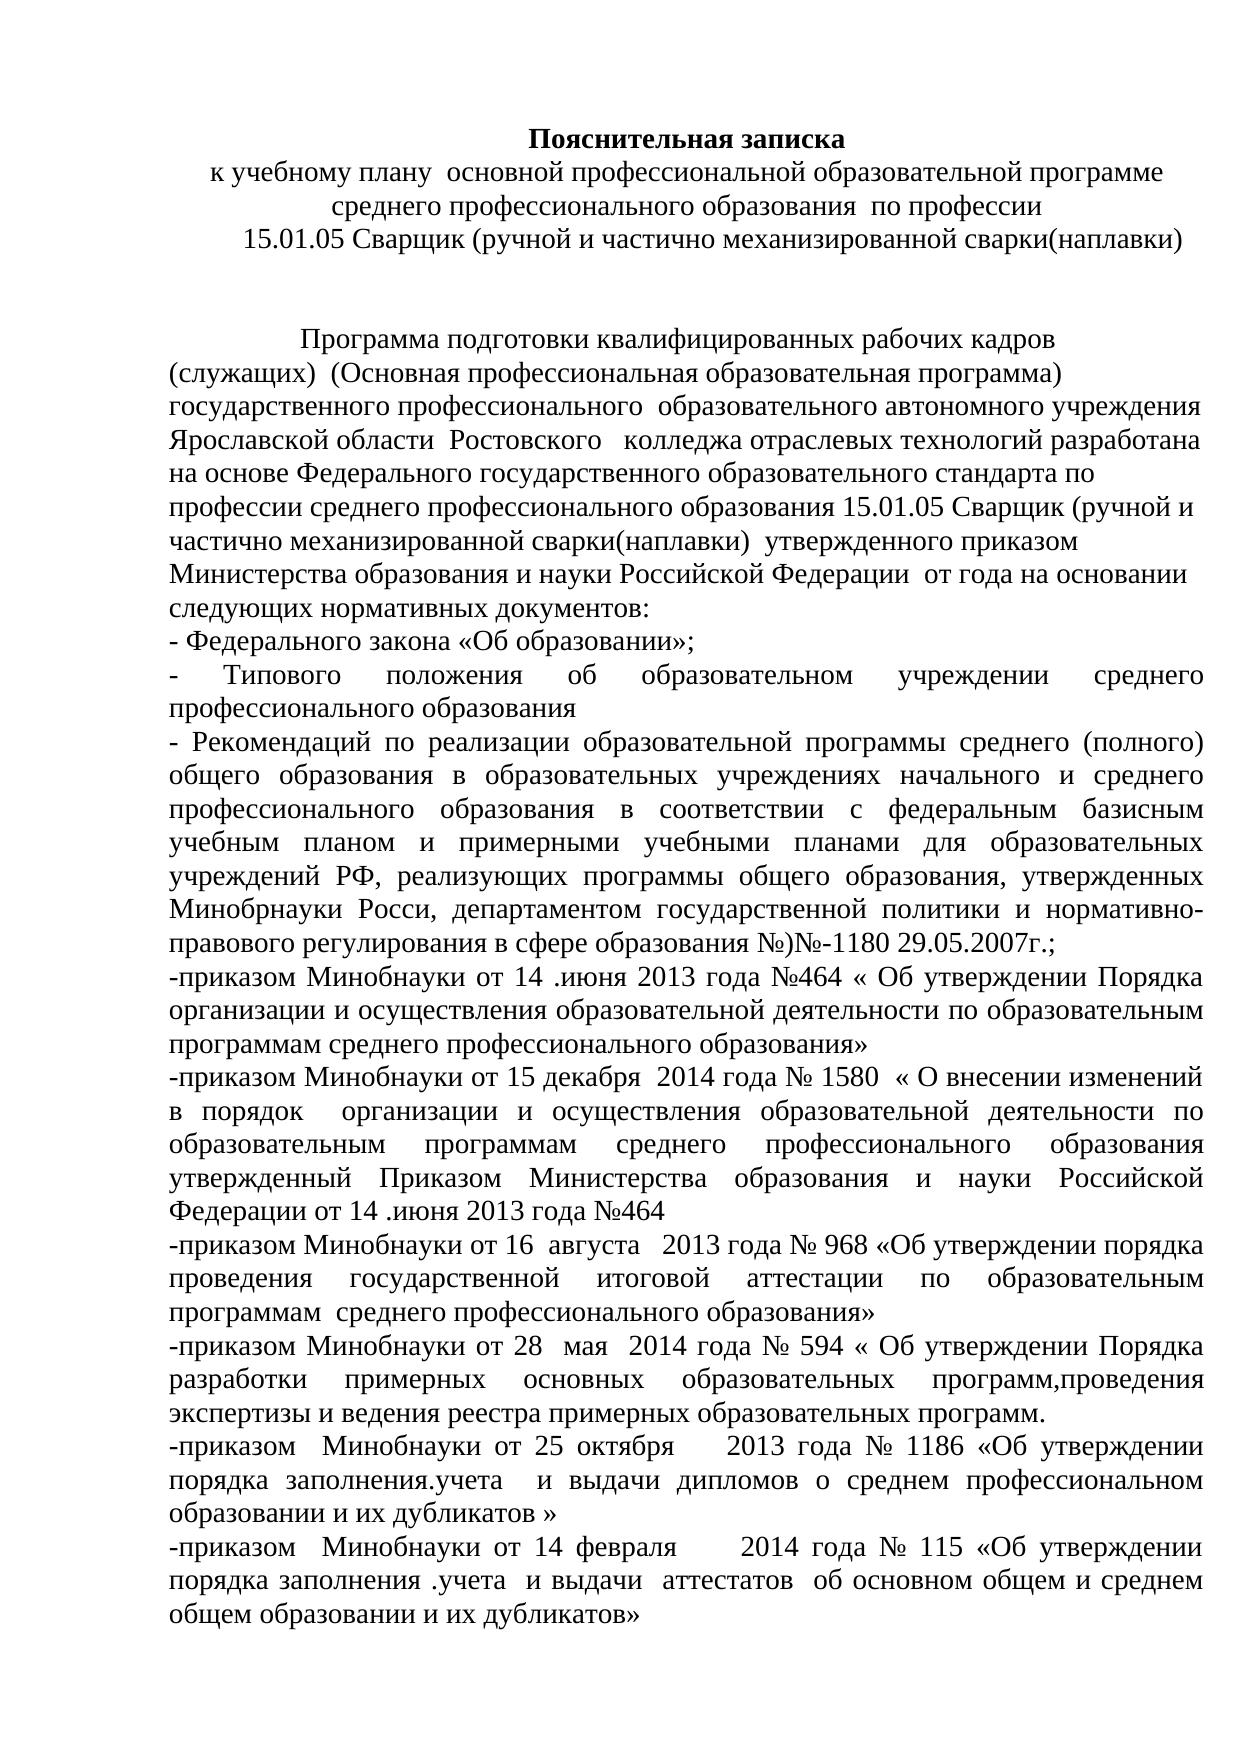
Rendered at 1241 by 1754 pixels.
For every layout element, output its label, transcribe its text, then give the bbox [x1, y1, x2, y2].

text - Рекомендаций по реализации образовательной программы среднего (полного) общего образования в образовательных учреждениях начального и среднего профессионального образования в соответствии с федеральным базисным учебным планом и примерными учебными планами для образовательных учреждений РФ, реализующих программы общего образования, утвержденных Минобрнауки Росси, департаментом государственной политики и нормативно-правового регулирования в сфере образования №)№-1180 29.05.2007г.; [169, 724, 1205, 959]
text -приказом Минобнауки от 16 августа 2013 года № 968 «Об утверждении порядка проведения государственной итоговой аттестации по образовательным программам среднего профессионального образования» [169, 1227, 1205, 1328]
text Программа подготовки квалифицированных рабочих кадров (служащих) (Основная профессиональная образовательная программа) государственного профессионального образовательного автономного учреждения Ярославской области Ростовского колледжа отраслевых технологий разработана на основе Федерального государственного образовательного стандарта по профессии среднего профессионального образования 15.01.05 Сварщик (ручной и частично механизированной сварки(наплавки) утвержденного приказом Министерства образования и науки Российской Федерации от года на основании следующих нормативных документов: - Федерального закона «Об образовании»; [169, 321, 1205, 657]
text 15.01.05 Сварщик (ручной и частично механизированной сварки(наплавки) [169, 221, 1205, 255]
text -приказом Минобнауки от 28 мая 2014 года № 594 « Об утверждении Порядка разработки примерных основных образовательных программ,проведения экспертизы и ведения реестра примерных образовательных программ. [169, 1328, 1205, 1428]
text - Типового положения об образовательном учреждении среднего профессионального образования [169, 657, 1205, 724]
text Пояснительная записка [169, 121, 1205, 154]
text -приказом Минобнауки от 15 декабря 2014 года № 1580 « О внесении изменений в порядок организации и осуществления образовательной деятельности по образовательным программам среднего профессионального образования утвержденный Приказом Министерства образования и науки Российской Федерации от 14 .июня 2013 года №464 [169, 1059, 1205, 1227]
text -приказом Минобнауки от 25 октября 2013 года № 1186 «Об утверждении порядка заполнения.учета и выдачи дипломов о среднем профессиональном образовании и их дубликатов » [169, 1428, 1205, 1529]
text -приказом Минобнауки от 14 февраля 2014 года № 115 «Об утверждении порядка заполнения .учета и выдачи аттестатов об основном общем и среднем общем образовании и их дубликатов» [169, 1529, 1205, 1629]
text к учебному плану основной профессиональной образовательной программе среднего профессионального образования по профессии [169, 154, 1205, 221]
text -приказом Минобнауки от 14 .июня 2013 года №464 « Об утверждении Порядка организации и осуществления образовательной деятельности по образовательным программам среднего профессионального образования» [169, 959, 1205, 1059]
